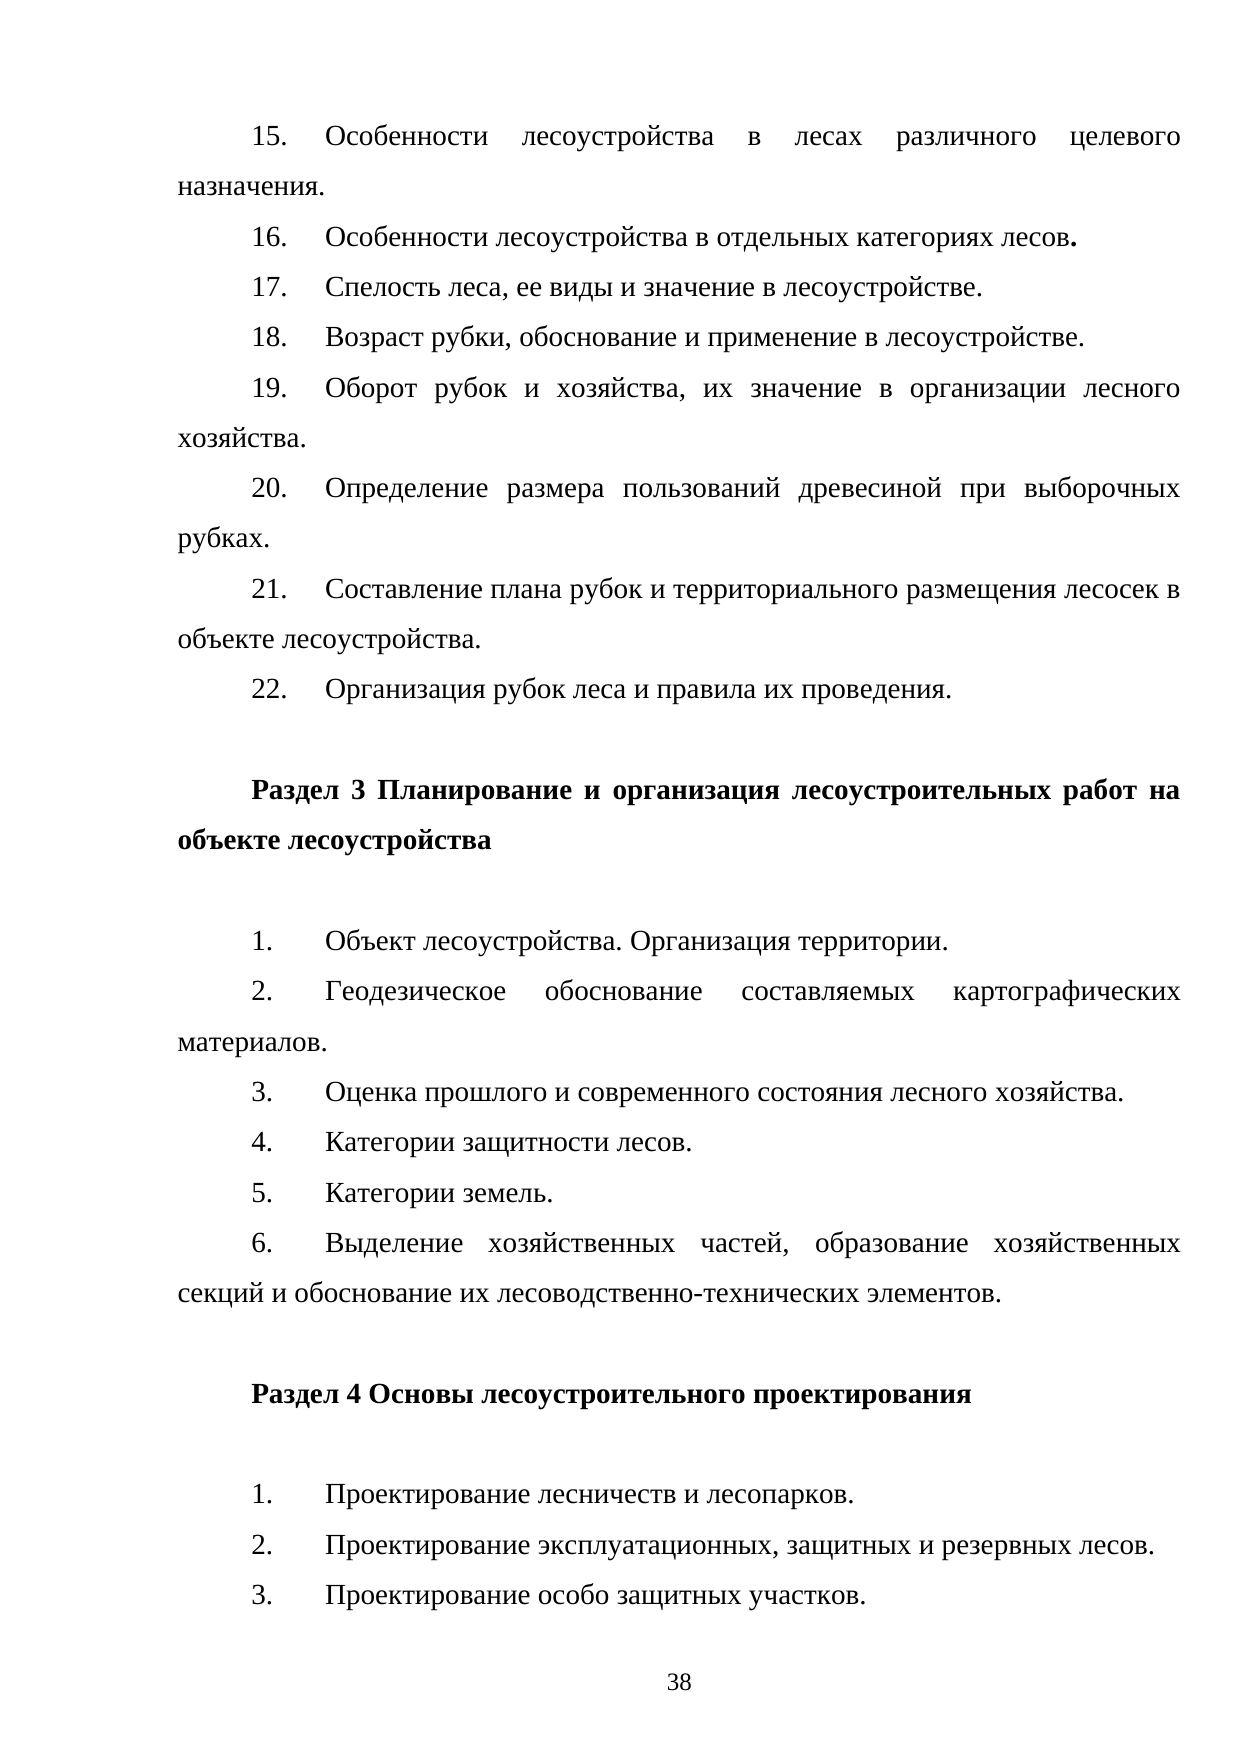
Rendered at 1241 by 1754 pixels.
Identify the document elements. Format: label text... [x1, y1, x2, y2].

list Категории защитности лесов. [177, 1124, 1181, 1158]
list Спелость леса, ее виды и значение в лесоустройстве. [177, 269, 1181, 303]
list Особенности лесоустройства в лесах различного целевого назначения. [177, 118, 1181, 202]
list Определение размера пользований древесиной при выборочных рубках. [177, 470, 1181, 554]
list Геодезическое обоснование составляемых картографических материалов. [177, 973, 1181, 1057]
list Организация рубок леса и правила их проведения. [177, 672, 1181, 705]
list Выделение хозяйственных частей, образование хозяйственных секций и обоснование их лесоводственно-технических элементов. [177, 1225, 1181, 1309]
list Возраст рубки, обоснование и применение в лесоустройстве. [177, 319, 1181, 353]
list Оборот рубок и хозяйства, их значение в организации лесного хозяйства. [177, 370, 1181, 453]
text Раздел 4 Основы лесоустроительного проектирования [177, 1376, 1181, 1409]
list Составление плана рубок и территориального размещения лесосек в объекте лесоустройства. [177, 571, 1181, 655]
list Особенности лесоустройства в отдельных категориях лесов. [177, 219, 1181, 252]
list Проектирование эксплуатационных, защитных и резервных лесов. [177, 1527, 1181, 1560]
list Категории земель. [177, 1175, 1181, 1208]
list Оценка прошлого и современного состояния лесного хозяйства. [177, 1074, 1181, 1108]
list Объект лесоустройства. Организация территории. [177, 923, 1181, 957]
list Проектирование лесничеств и лесопарков. [177, 1477, 1181, 1510]
text Раздел 3 Планирование и организация лесоустроительных работ на объекте лесоустройства [177, 772, 1181, 856]
list Проектирование особо защитных участков. [177, 1577, 1181, 1611]
